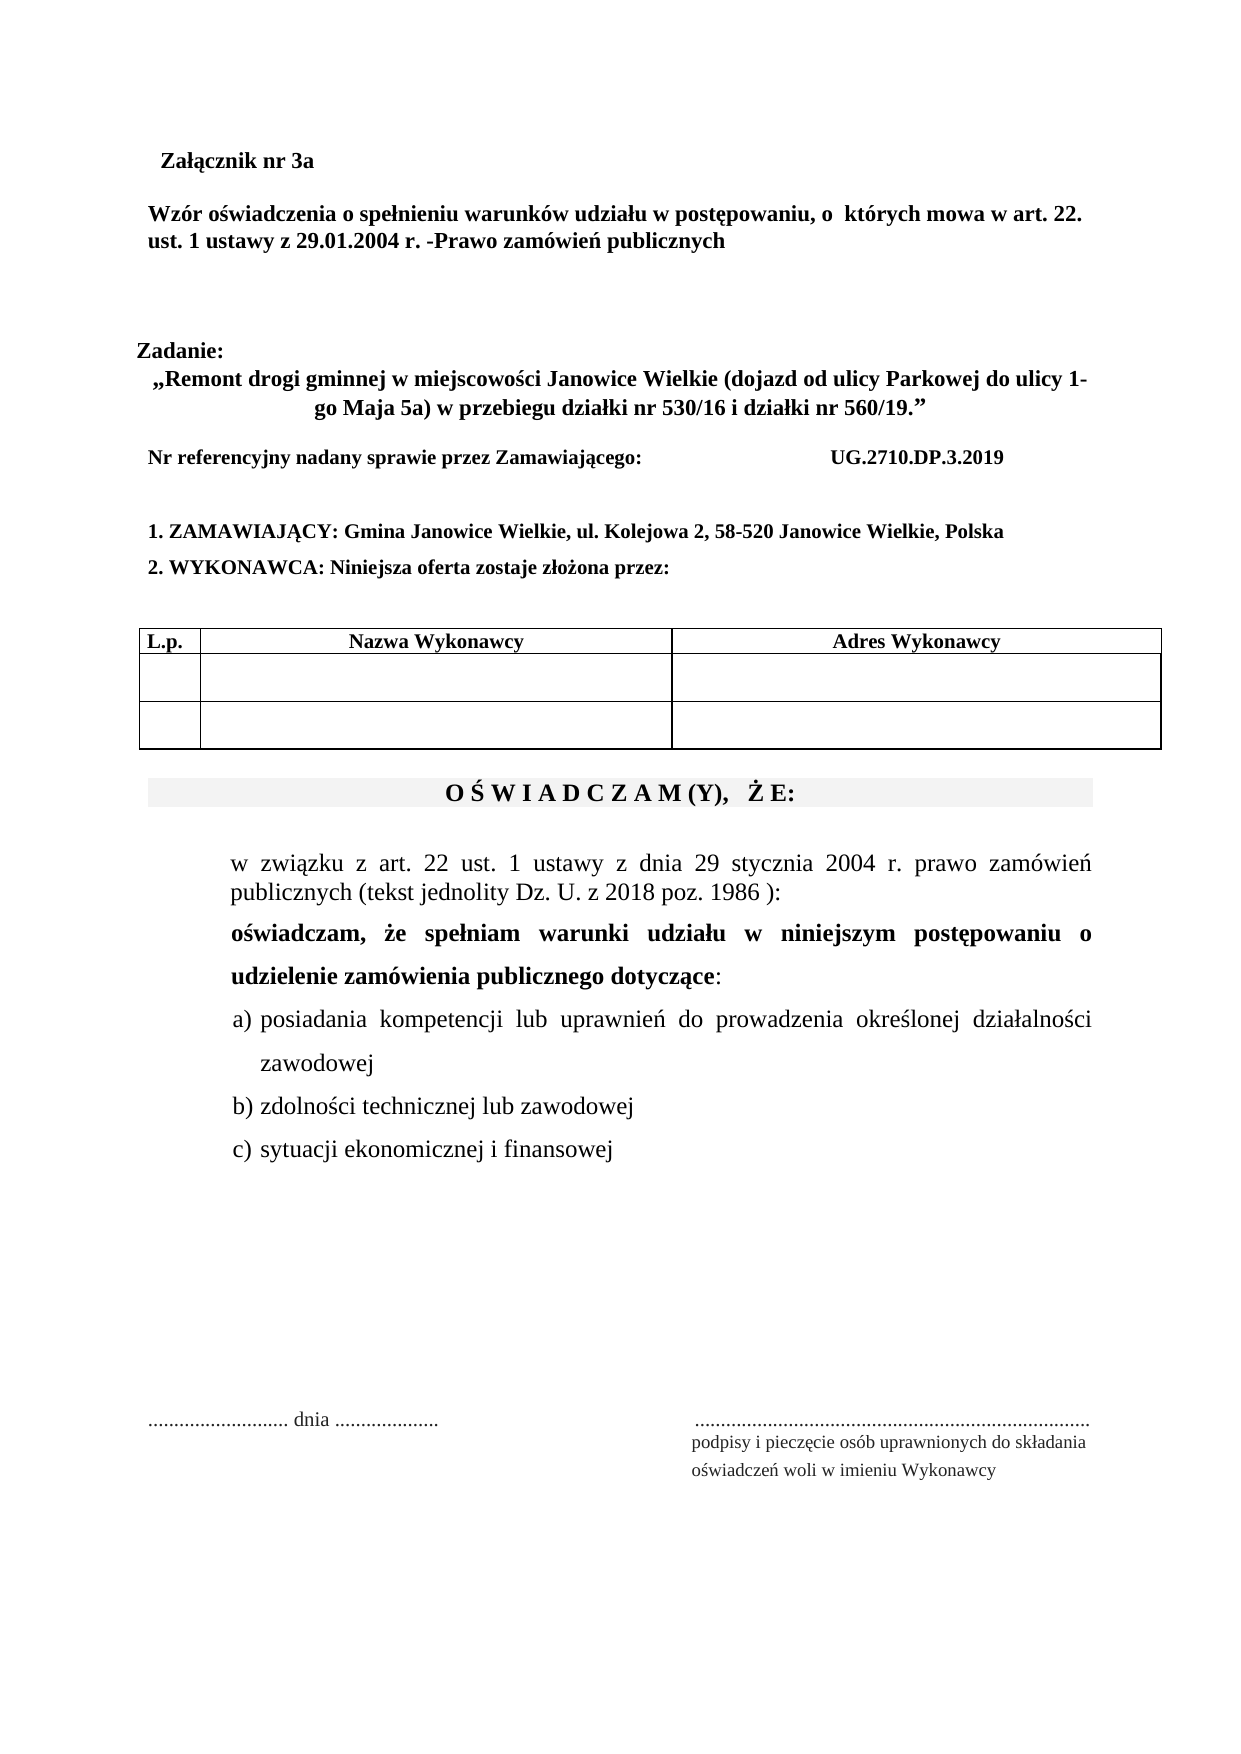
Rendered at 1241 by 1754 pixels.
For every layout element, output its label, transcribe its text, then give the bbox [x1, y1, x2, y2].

table_header Nazwa Wykonawcy [201, 629, 671, 653]
table_cell [140, 702, 200, 748]
text 1. ZAMAWIAJĄCY: Gmina Janowice Wielkie, ul. Kolejowa 2, 58-520 Janowice Wielkie, Polska [148, 519, 1093, 543]
list O Ś W I A D C Z A M (Y), Ż E: [148, 778, 1093, 807]
table_cell [140, 654, 200, 701]
text oświadczam, że spełniam warunki udziału w niniejszym postępowaniu o udzielenie zamówienia publicznego dotyczące: [231, 918, 1093, 990]
text Załącznik nr 3a [148, 148, 1093, 174]
table_header Nr referencyjny nadany sprawie przez Zamawiającego: [140, 445, 823, 493]
text w związku z art. 22 ust. 1 ustawy z dnia 29 stycznia 2004 r. prawo zamówień publicznych (tekst jednolity Dz. U. z 2018 poz. 1986 ): [230, 848, 1093, 906]
text „Remont drogi gminnej w miejscowości Janowice Wielkie (dojazd od ulicy Parkowej do ulicy 1-go Maja 5a) w przebiegu działki nr 530/16 i działki nr 560/19.” [148, 363, 1093, 421]
list posiadania kompetencji lub uprawnień do prowadzenia określonej działalności zawodowej [232, 1004, 1093, 1076]
text ........................... dnia .................... ............................................................................ [148, 1407, 1093, 1431]
table_header Adres Wykonawcy [673, 629, 1161, 653]
text podpisy i pieczęcie osób uprawnionych do składania oświadczeń woli w imieniu Wykonawcy [691, 1431, 1093, 1481]
table_cell [673, 654, 1160, 701]
text Wzór oświadczenia o spełnieniu warunków udziału w postępowaniu, o których mowa w art. 22. ust. 1 ustawy z 29.01.2004 r. -Prawo zamówień publicznych [148, 200, 1093, 253]
table_header L.p. [140, 629, 200, 653]
table_header UG.2710.DP.3.2019 [823, 445, 1167, 493]
table_header Zadanie: [129, 337, 231, 363]
table_cell [201, 702, 671, 748]
list zdolności technicznej lub zawodowej [232, 1091, 1093, 1119]
table_cell [201, 654, 671, 701]
list sytuacji ekonomicznej i finansowej [232, 1134, 1093, 1163]
text 2. WYKONAWCA: Niniejsza oferta zostaje złożona przez: [148, 555, 1093, 579]
table_cell [673, 702, 1160, 748]
